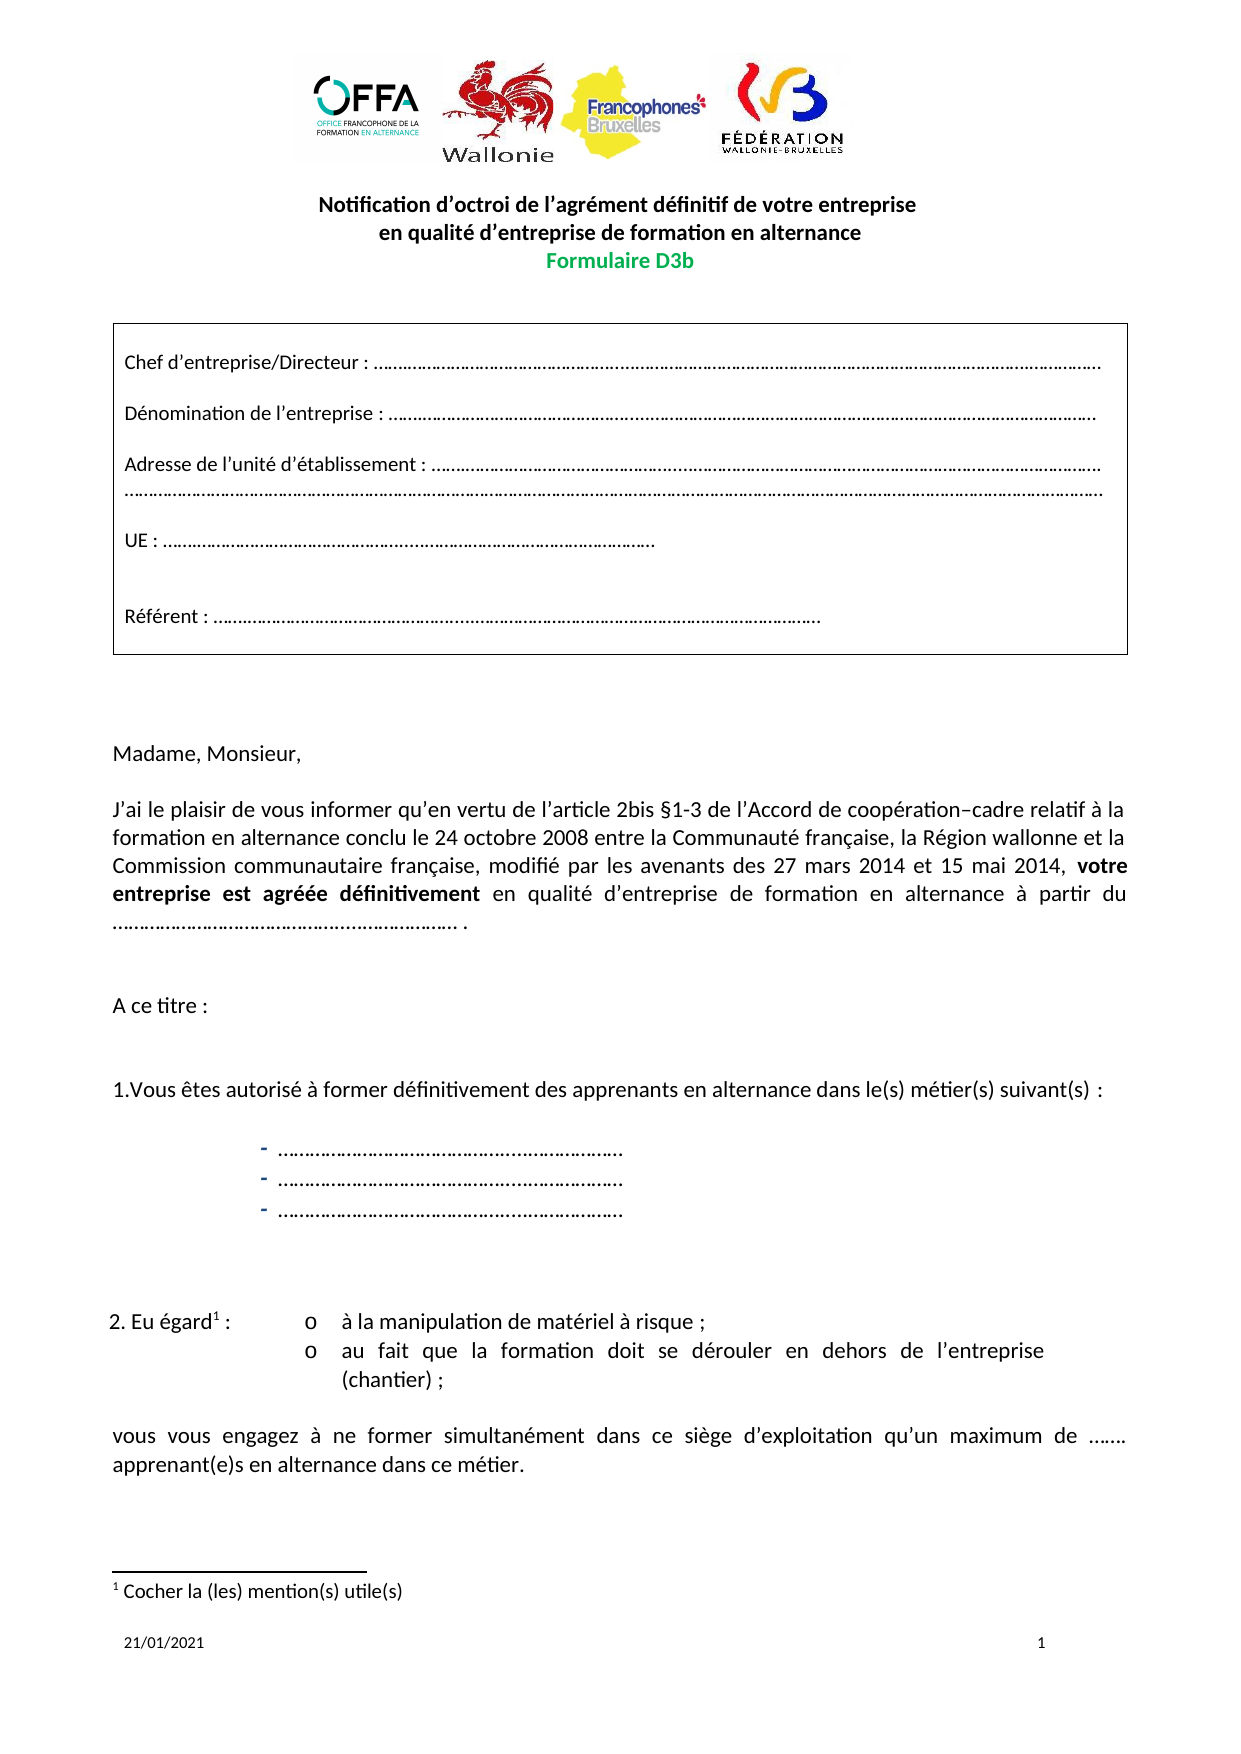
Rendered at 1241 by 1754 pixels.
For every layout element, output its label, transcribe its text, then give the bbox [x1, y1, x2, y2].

table_header 2. Eu égard : [97, 1307, 255, 1394]
list …………………………………….....……………… [260, 1193, 1128, 1223]
text Madame, Monsieur, [112, 739, 1128, 767]
table_header à la manipulation de matériel à risque ; au fait que la formation doit se dérouler en dehors de l’entreprise (chantier) ; [255, 1307, 1056, 1394]
list …………………………………….....……………… [260, 1132, 1128, 1162]
text Formulaire D3b [112, 246, 1128, 274]
picture [293, 53, 854, 162]
text A ce titre : [112, 992, 1128, 1019]
list …………………………………….....……………… [260, 1162, 1128, 1193]
text Notification d’octroi de l’agrément définitif de votre entreprise en qualité d’entreprise de formation en alternance [112, 190, 1128, 246]
text vous vous engagez à ne former simultanément dans ce siège d’exploitation qu’un maximum de ……. apprenant(e)s en alternance dans ce métier. [112, 1422, 1128, 1478]
text 1.Vous êtes autorisé à former définitivement des apprenants en alternance dans le(s) métier(s) suivant(s) : [112, 1076, 1128, 1104]
text J’ai le plaisir de vous informer qu’en vertu de l’article 2bis §1-3 de l’Accord de coopération–cadre relatif à la formation en alternance conclu le 24 octobre 2008 entre la Communauté française, la Région wallonne et la Commission communautaire française, modifié par les avenants des 27 mars 2014 et 15 mai 2014, votre entreprise est agréée définitivement en qualité d’entreprise de formation en alternance à partir du …………………………………….....……………… . [112, 795, 1128, 936]
table_header Chef d’entreprise/Directeur : …….…………………………………….....……………………………………………………………………….…………… Dénomination de l’entreprise : …….…………………………………….....………………………………………………………………………………… Adresse de l’unité d’établissement : …….…………………………………….....…………………………………………………………………………. …………………………………………………………………………………………………………………………………………………………………………………… UE : …….…………………………………….....………………………………………… Nom de l’opérateur de formation : ……………….................................... ID : …….…………………………………….....……………… Référent : …….…………………………………….....……………………………………………………………… [114, 324, 1127, 654]
